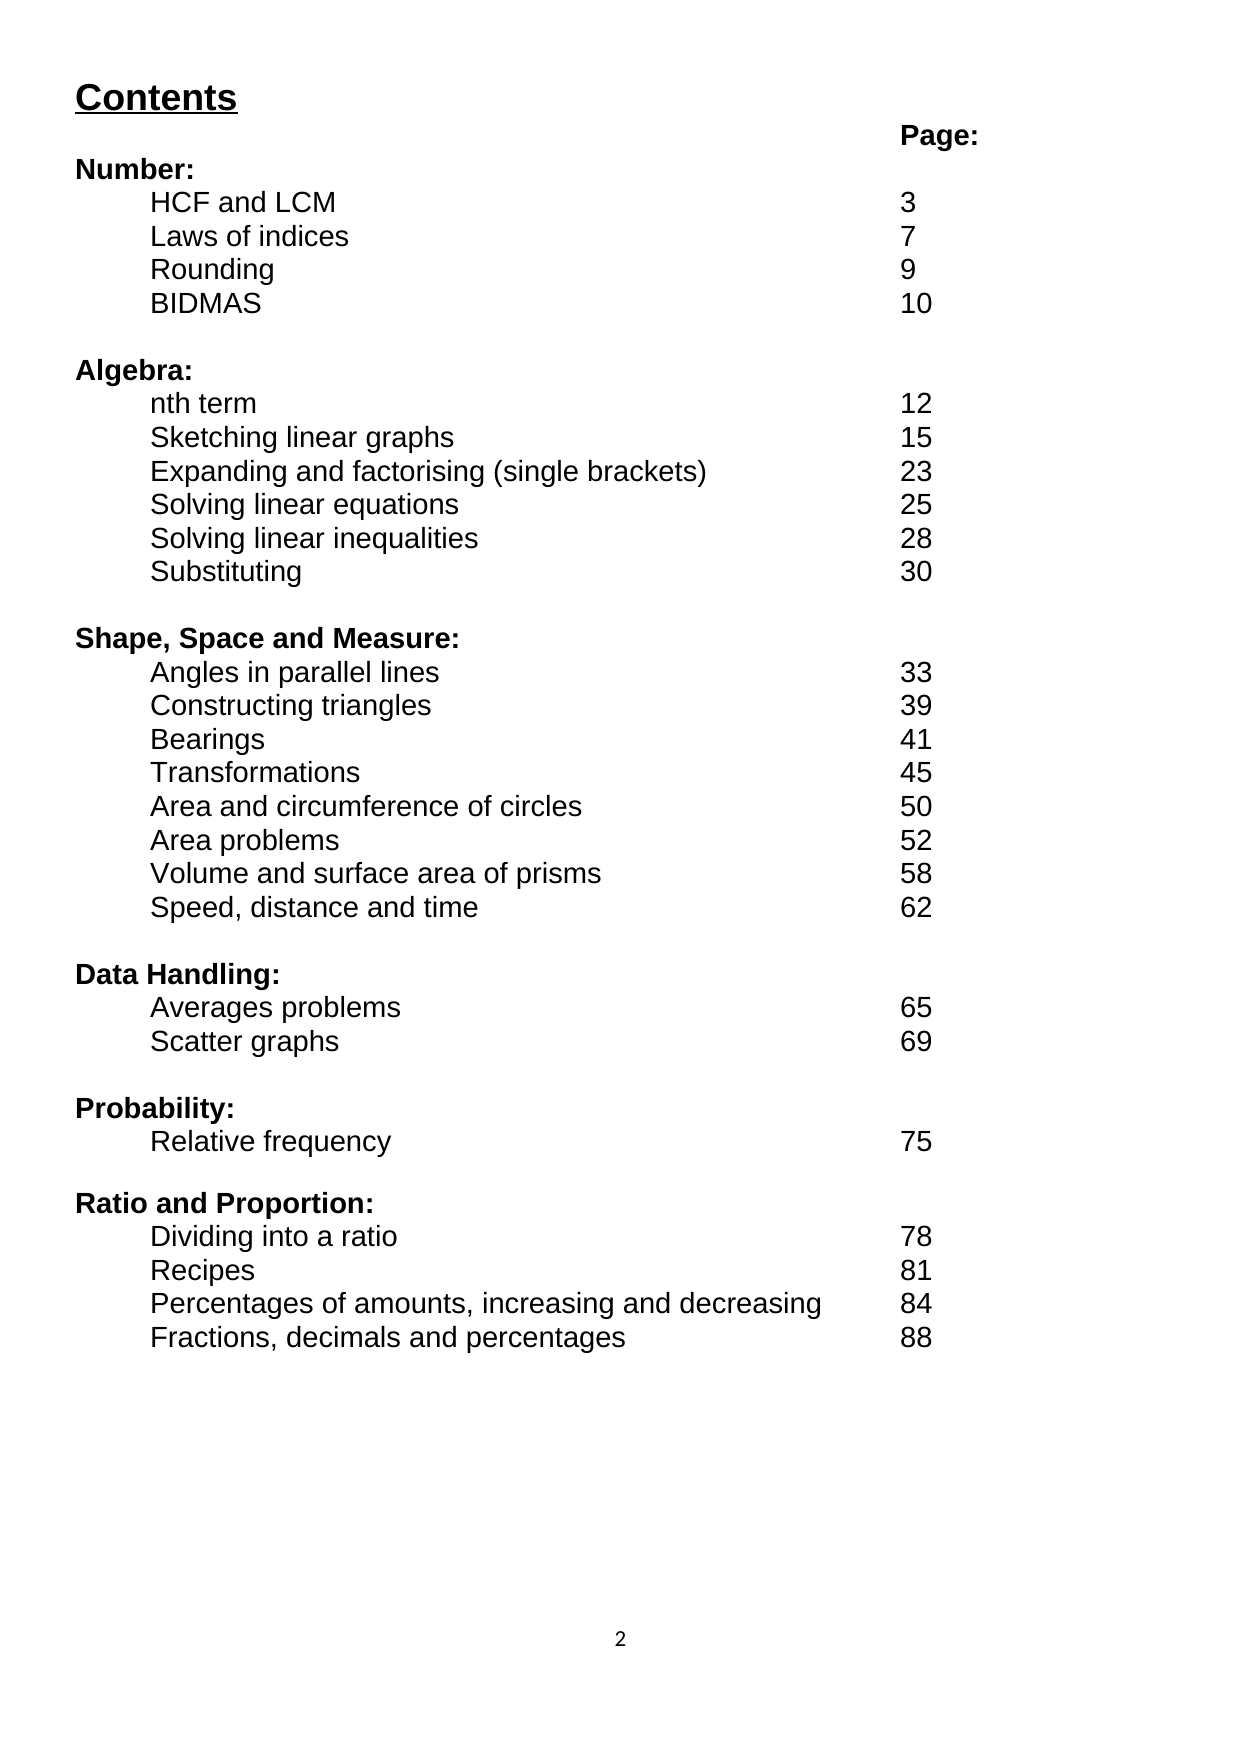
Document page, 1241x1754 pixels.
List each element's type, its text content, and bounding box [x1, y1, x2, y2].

text Algebra: [75, 353, 1165, 386]
text Area problems 52 [75, 822, 1165, 856]
text Shape, Space and Measure: [75, 621, 1165, 655]
text Fractions, decimals and percentages 88 [75, 1320, 1165, 1354]
text Page: [75, 118, 1165, 152]
text Bearings 41 [75, 722, 1165, 755]
text Laws of indices 7 [75, 219, 1165, 252]
text Speed, distance and time 62 [75, 889, 1165, 923]
text Data Handling: [75, 957, 1165, 990]
text Averages problems 65 [75, 990, 1165, 1024]
text Solving linear inequalities 28 [75, 521, 1165, 554]
text Sketching linear graphs 15 [75, 420, 1165, 453]
text Dividing into a ratio 78 [75, 1219, 1165, 1253]
text nth term 12 [75, 386, 1165, 420]
text Probability: [75, 1091, 1165, 1124]
text Solving linear equations 25 [75, 487, 1165, 521]
text Rounding 9 [75, 252, 1165, 286]
text Contents [75, 75, 1165, 118]
text Scatter graphs 69 [75, 1024, 1165, 1057]
text Ratio and Proportion: [75, 1186, 1165, 1219]
text Constructing triangles 39 [75, 688, 1165, 722]
text BIDMAS 10 [75, 286, 1165, 319]
text Expanding and factorising (single brackets) 23 [75, 453, 1165, 487]
text Number: [75, 152, 1165, 185]
text Transformations 45 [75, 755, 1165, 789]
text Recipes 81 [75, 1253, 1165, 1287]
text Percentages of amounts, increasing and decreasing 84 [75, 1287, 1165, 1320]
text HCF and LCM 3 [75, 185, 1165, 219]
text Angles in parallel lines 33 [75, 655, 1165, 688]
text Substituting 30 [75, 554, 1165, 588]
text Volume and surface area of prisms 58 [75, 856, 1165, 889]
text Relative frequency 75 [75, 1124, 1165, 1158]
text Area and circumference of circles 50 [75, 789, 1165, 822]
